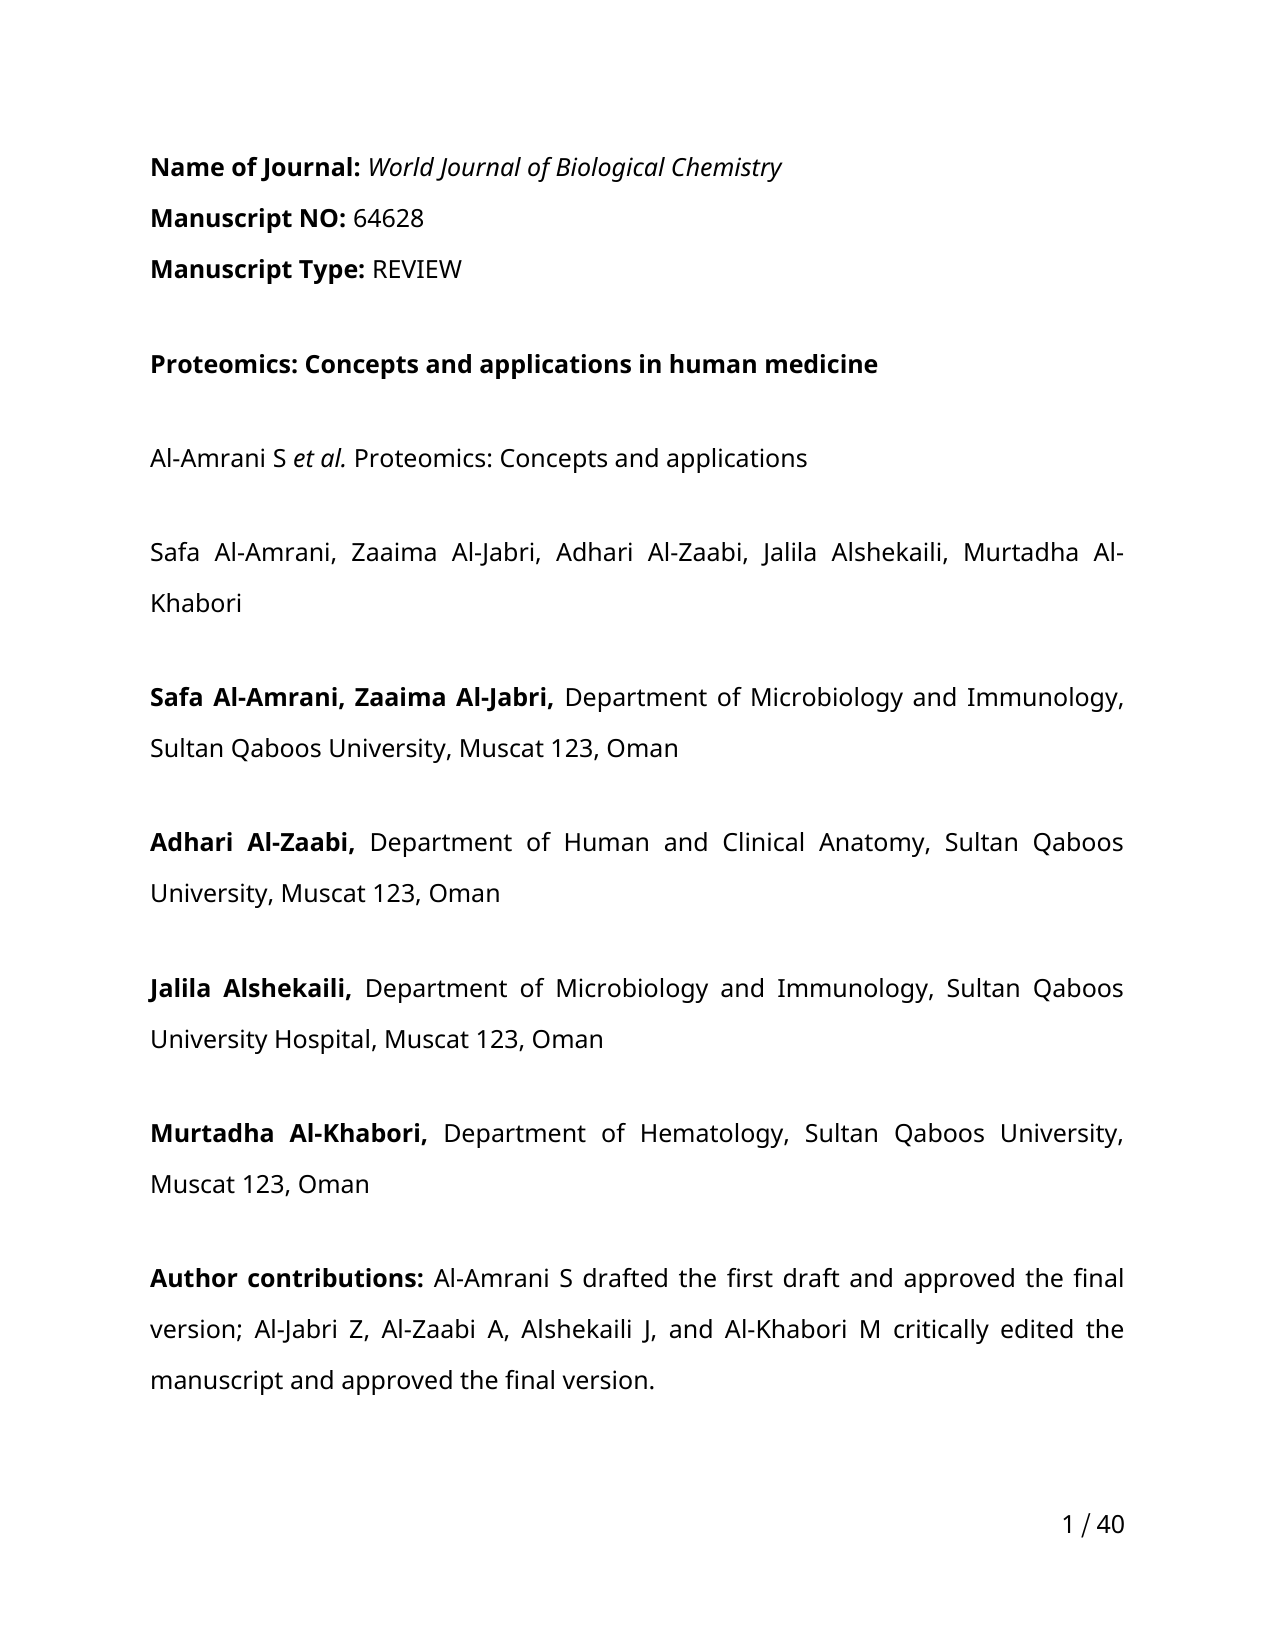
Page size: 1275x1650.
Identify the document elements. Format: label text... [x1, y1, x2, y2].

text Proteomics: Concepts and applications in human medicine [150, 346, 1125, 380]
text Author contributions: Al-Amrani S drafted the first draft and approved the final version; Al-Jabri Z, Al-Zaabi A, Alshekaili J, and Al-Khabori M critically edited the manuscript and approved the final version. [150, 1261, 1125, 1397]
text Name of Journal: World Journal of Biological Chemistry [150, 150, 1125, 184]
text Murtadha Al-Khabori, Department of Hematology, Sultan Qaboos University, Muscat 123, Oman [150, 1115, 1125, 1201]
text Manuscript Type: REVIEW [150, 252, 1125, 286]
text Safa Al-Amrani, Zaaima Al-Jabri, Department of Microbiology and Immunology, Sultan Qaboos University, Muscat 123, Oman [150, 680, 1125, 765]
text Jalila Alshekaili, Department of Microbiology and Immunology, Sultan Qaboos University Hospital, Muscat 123, Oman [150, 970, 1125, 1055]
text Safa Al-Amrani, Zaaima Al-Jabri, Adhari Al-Zaabi, Jalila Alshekaili, Murtadha Al-Khabori [150, 534, 1125, 620]
text Manuscript NO: 64628 [150, 201, 1125, 235]
text Al-Amrani S et al. Proteomics: Concepts and applications [150, 440, 1125, 474]
text Adhari Al-Zaabi, Department of Human and Clinical Anatomy, Sultan Qaboos University, Muscat 123, Oman [150, 825, 1125, 910]
